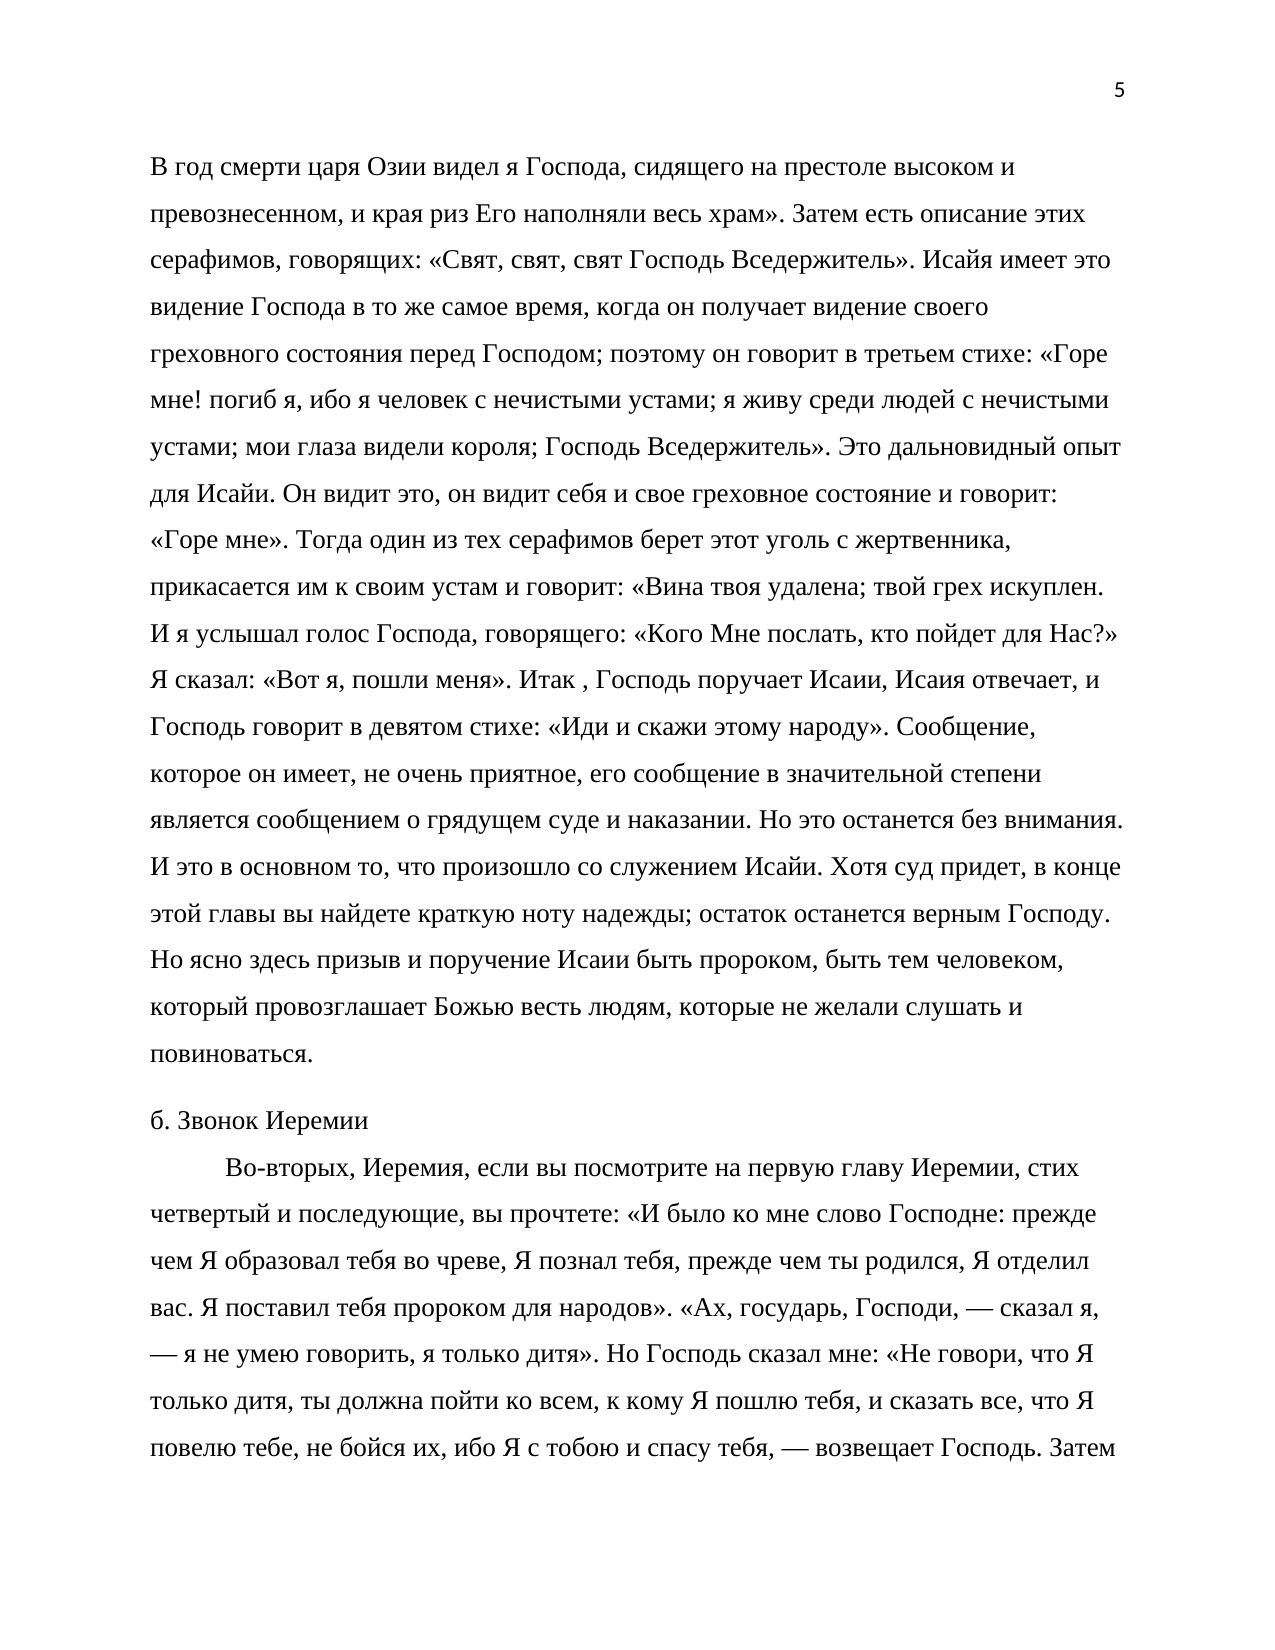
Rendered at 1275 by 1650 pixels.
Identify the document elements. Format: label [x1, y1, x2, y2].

text [150, 1104, 1125, 1462]
text [150, 150, 1125, 1068]
